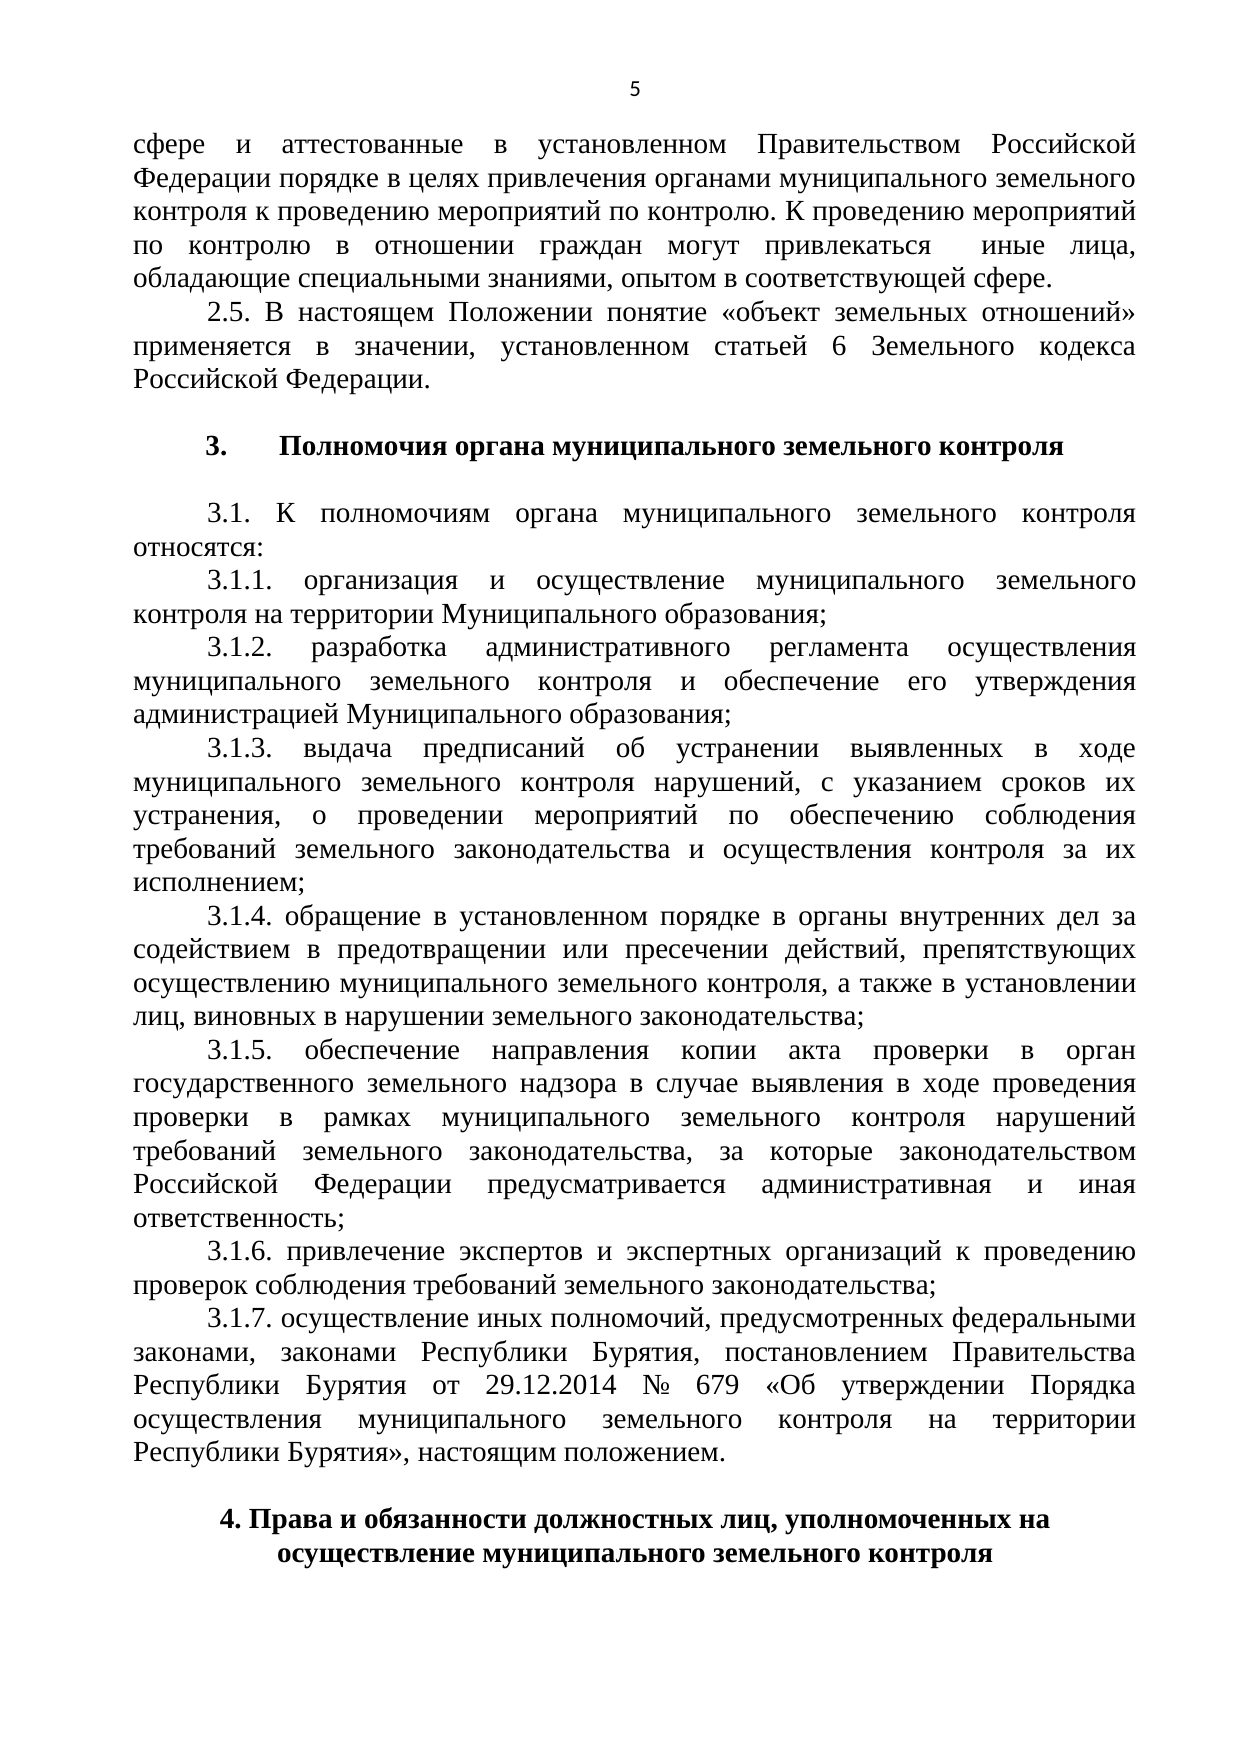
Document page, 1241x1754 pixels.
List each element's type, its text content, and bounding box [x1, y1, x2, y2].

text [133, 126, 1137, 294]
text 3.1.6. привлечение экспертов и экспертных организаций к проведению проверок соблюдения требований земельного законодательства; [133, 1233, 1137, 1300]
text 3.1. К полномочиям органа муниципального земельного контроля относятся: [133, 495, 1137, 562]
subtitle 4. Права и обязанности должностных лиц, уполномоченных на осуществление муниципального земельного контроля [133, 1502, 1137, 1569]
text 2.5. В настоящем Положении понятие «объект земельных отношений» применяется в значении, установленном статьей 6 Земельного кодекса Российской Федерации. [133, 294, 1137, 395]
text 3.1.7. осуществление иных полномочий, предусмотренных федеральными законами, законами Республики Бурятия, постановлением Правительства Республики Бурятия от 29.12.2014 № 679 «Об утверждении Порядка осуществления муниципального земельного контроля на территории Республики Бурятия», настоящим положением. [133, 1300, 1137, 1468]
list Полномочия органа муниципального земельного контроля [133, 428, 1137, 462]
text 3.1.5. обеспечение направления копии акта проверки в орган государственного земельного надзора в случае выявления в ходе проведения проверки в рамках муниципального земельного контроля нарушений требований земельного законодательства, за которые законодательством Российской Федерации предусматривается административная и иная ответственность; [133, 1032, 1137, 1233]
text 3.1.2. разработка административного регламента осуществления муниципального земельного контроля и обеспечение его утверждения администрацией Муниципального образования; [133, 629, 1137, 730]
text 3.1.1. организация и осуществление муниципального земельного контроля на территории Муниципального образования; [133, 562, 1137, 629]
text 3.1.3. выдача предписаний об устранении выявленных в ходе муниципального земельного контроля нарушений, с указанием сроков их устранения, о проведении мероприятий по обеспечению соблюдения требований земельного законодательства и осуществления контроля за их исполнением; [133, 730, 1137, 898]
text 3.1.4. обращение в установленном порядке в органы внутренних дел за содействием в предотвращении или пресечении действий, препятствующих осуществлению муниципального земельного контроля, а также в установлении лиц, виновных в нарушении земельного законодательства; [133, 898, 1137, 1032]
